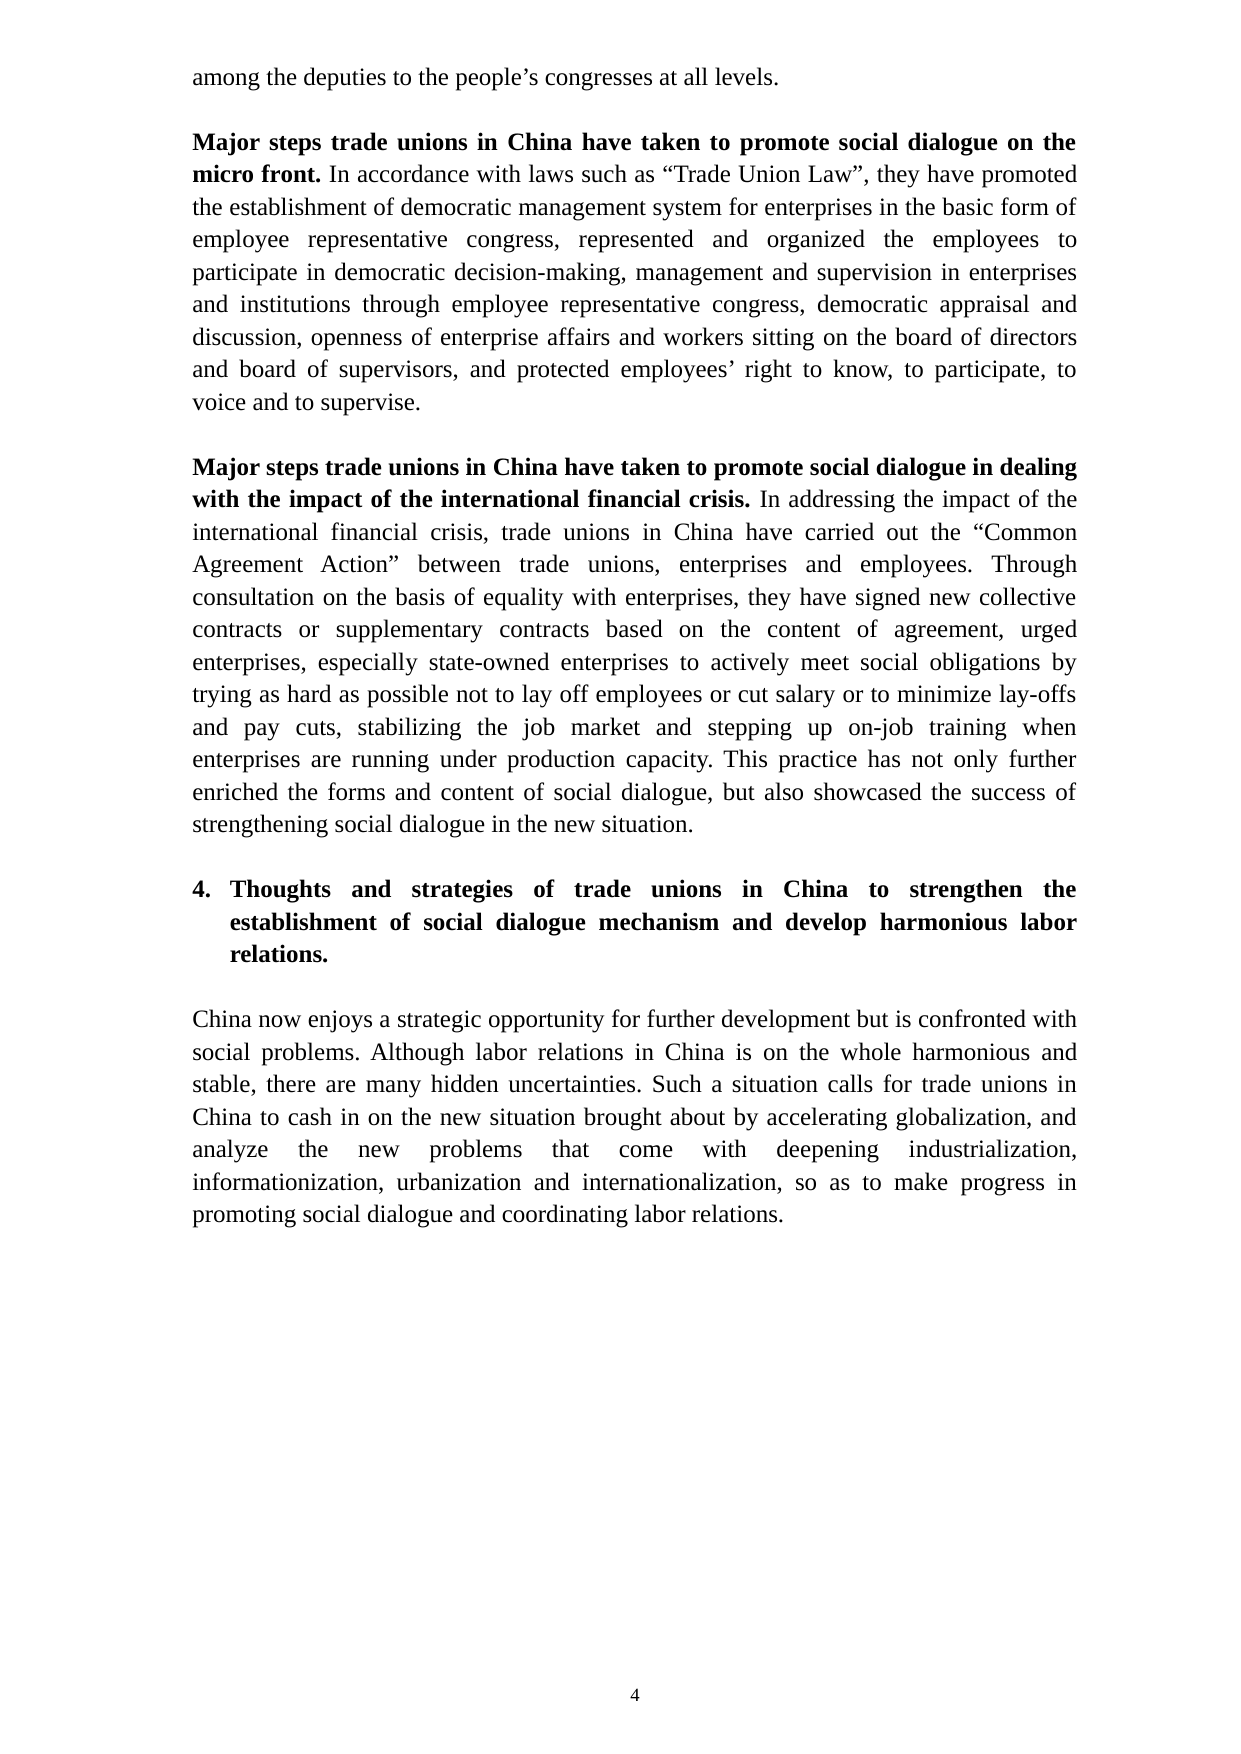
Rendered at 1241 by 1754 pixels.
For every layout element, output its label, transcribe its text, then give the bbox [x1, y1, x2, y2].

text China now enjoys a strategic opportunity for further development but is confronted with social problems. Although labor relations in China is on the whole harmonious and stable, there are many hidden uncertainties. Such a situation calls for trade unions in China to cash in on the new situation brought about by accelerating globalization, and analyze the new problems that come with deepening industrialization, informationization, urbanization and internationalization, so as to make progress in promoting social dialogue and coordinating labor relations. [192, 1002, 1078, 1230]
text Major steps trade unions in China have taken to promote social dialogue on the micro front. In accordance with laws such as “Trade Union Law”, they have promoted the establishment of democratic management system for enterprises in the basic form of employee representative congress, represented and organized the employees to participate in democratic decision-making, management and supervision in enterprises and institutions through employee representative congress, democratic appraisal and discussion, openness of enterprise affairs and workers sitting on the board of directors and board of supervisors, and protected employees’ right to know, to participate, to voice and to supervise. [192, 125, 1078, 417]
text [192, 60, 1078, 92]
text Major steps trade unions in China have taken to promote social dialogue in dealing with the impact of the international financial crisis. In addressing the impact of the international financial crisis, trade unions in China have carried out the “Common Agreement Action” between trade unions, enterprises and employees. Through consultation on the basis of equality with enterprises, they have signed new collective contracts or supplementary contracts based on the content of agreement, urged enterprises, especially state-owned enterprises to actively meet social obligations by trying as hard as possible not to lay off employees or cut salary or to minimize lay-offs and pay cuts, stabilizing the job market and stepping up on-job training when enterprises are running under production capacity. This practice has not only further enriched the forms and content of social dialogue, but also showcased the success of strengthening social dialogue in the new situation. [192, 450, 1078, 840]
list Thoughts and strategies of trade unions in China to strengthen the establishment of social dialogue mechanism and develop harmonious labor relations. [192, 872, 1078, 970]
